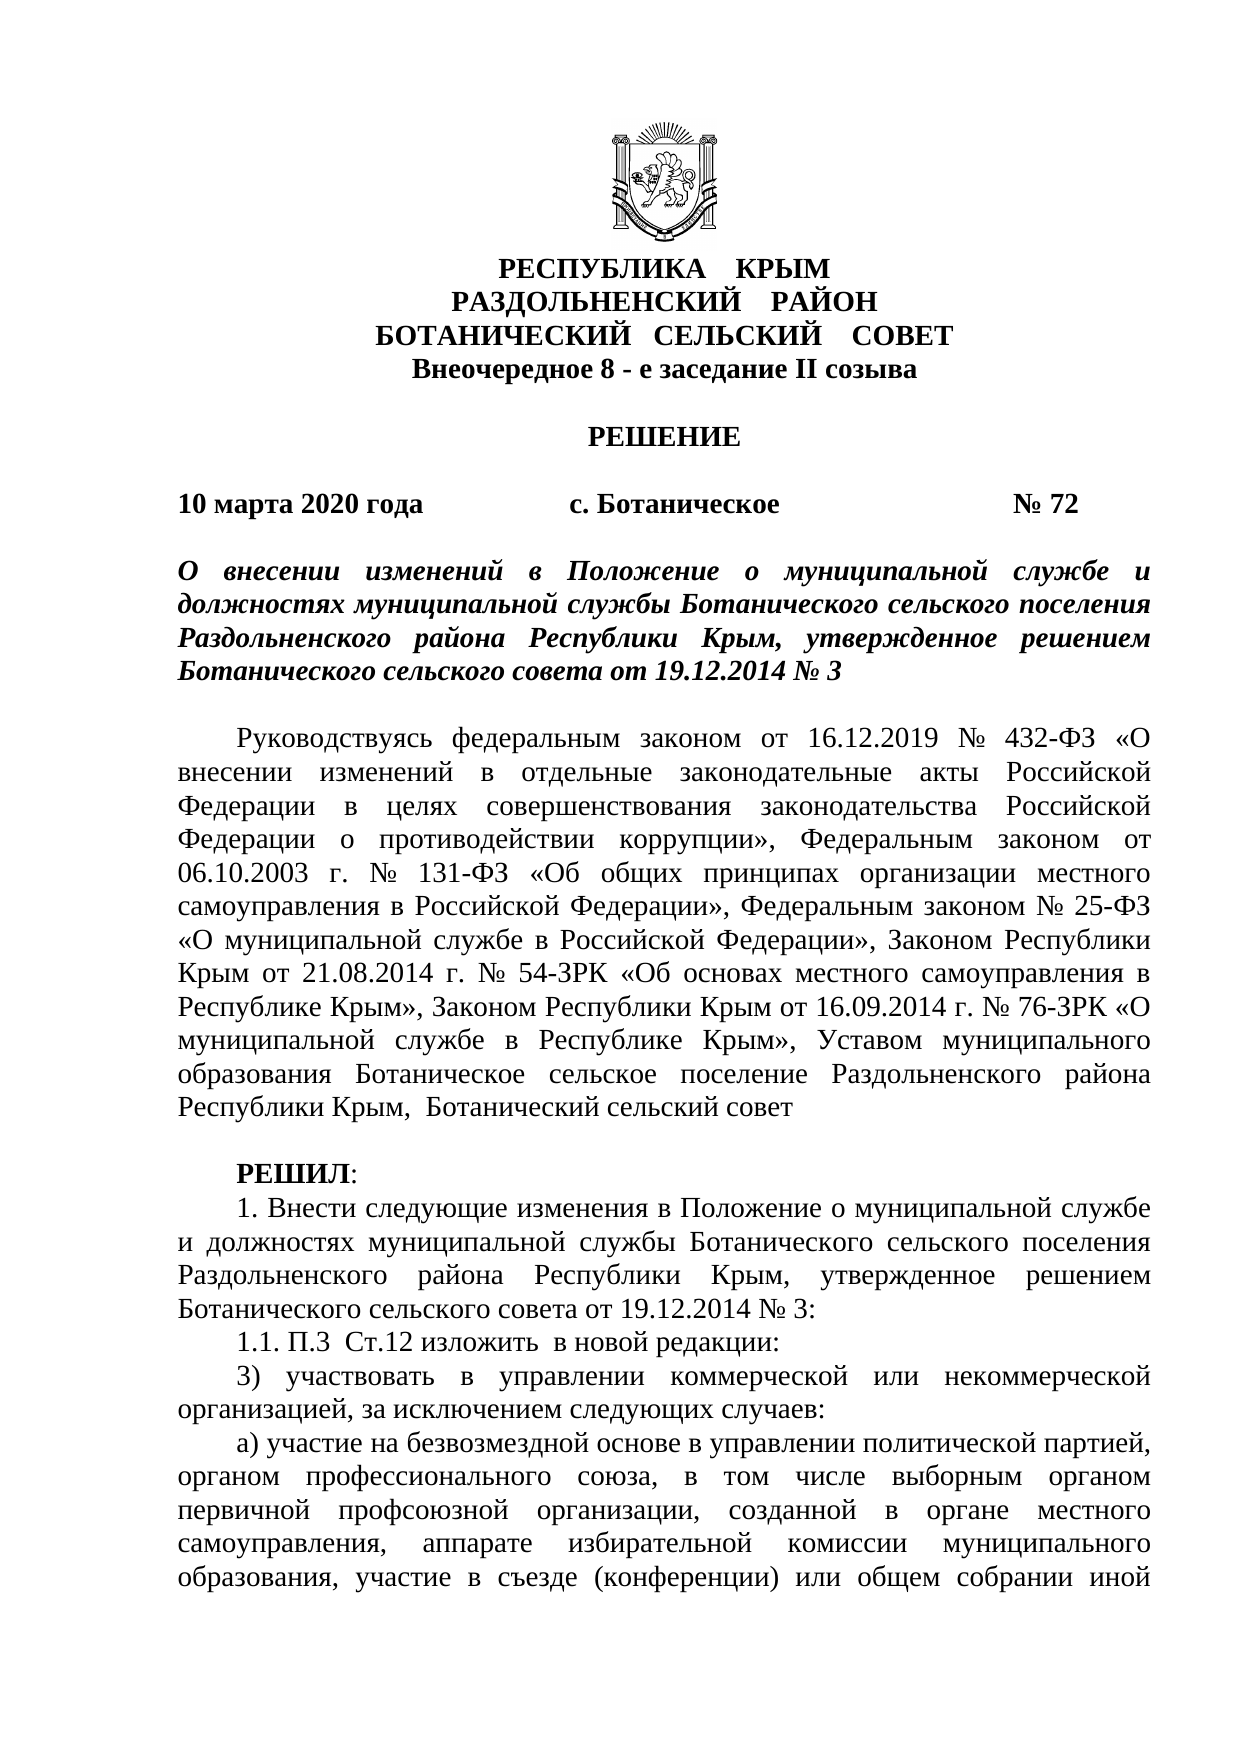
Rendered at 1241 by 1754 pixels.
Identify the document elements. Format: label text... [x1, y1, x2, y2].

text Руководствуясь федеральным законом от 16.12.2019 № 432-ФЗ «О внесении изменений в отдельные законодательные акты Российской Федерации в целях совершенствования законодательства Российской Федерации о противодействии коррупции», Федеральным законом от 06.10.2003 г. № 131-ФЗ «Об общих принципах организации местного самоуправления в Российской Федерации», Федеральным законом № 25-ФЗ «О муниципальной службе в Российской Федерации», Законом Республики Крым от 21.08.2014 г. № 54-ЗРК «Об основах местного самоуправления в Республике Крым», Законом Республики Крым от 16.09.2014 г. № 76-ЗРК «О муниципальной службе в Республике Крым», Уставом муниципального образования Ботаническое сельское поселение Раздольненского района Республики Крым, Ботанический сельский совет [177, 721, 1152, 1123]
text 10 марта 2020 года с. Ботаническое № 72 [177, 486, 1152, 519]
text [177, 1425, 1152, 1593]
text 1.1. П.3 Ст.12 изложить в новой редакции: [177, 1324, 1152, 1358]
text О внесении изменений в Положение о муниципальной службе и должностях муниципальной службы Ботанического сельского поселения Раздольненского района Республики Крым, утвержденное решением Ботанического сельского совета от 19.12.2014 № 3 [177, 553, 1152, 687]
text 1. Внести следующие изменения в Положение о муниципальной службе и должностях муниципальной службы Ботанического сельского поселения Раздольненского района Республики Крым, утвержденное решением Ботанического сельского совета от 19.12.2014 № 3: [177, 1190, 1152, 1324]
picture [611, 118, 718, 251]
text РЕСПУБЛИКА КРЫМ РАЗДОЛЬНЕНСКИЙ РАЙОН БОТАНИЧЕСКИЙ СЕЛЬСКИЙ СОВЕТ [177, 251, 1152, 352]
text РЕШЕНИЕ [177, 419, 1152, 452]
text 3) участвовать в управлении коммерческой или некоммерческой организацией, за исключением следующих случаев: [177, 1358, 1152, 1425]
text РЕШИЛ: [177, 1157, 1152, 1190]
text Внеочередное 8 - е заседание II созыва [177, 352, 1152, 385]
